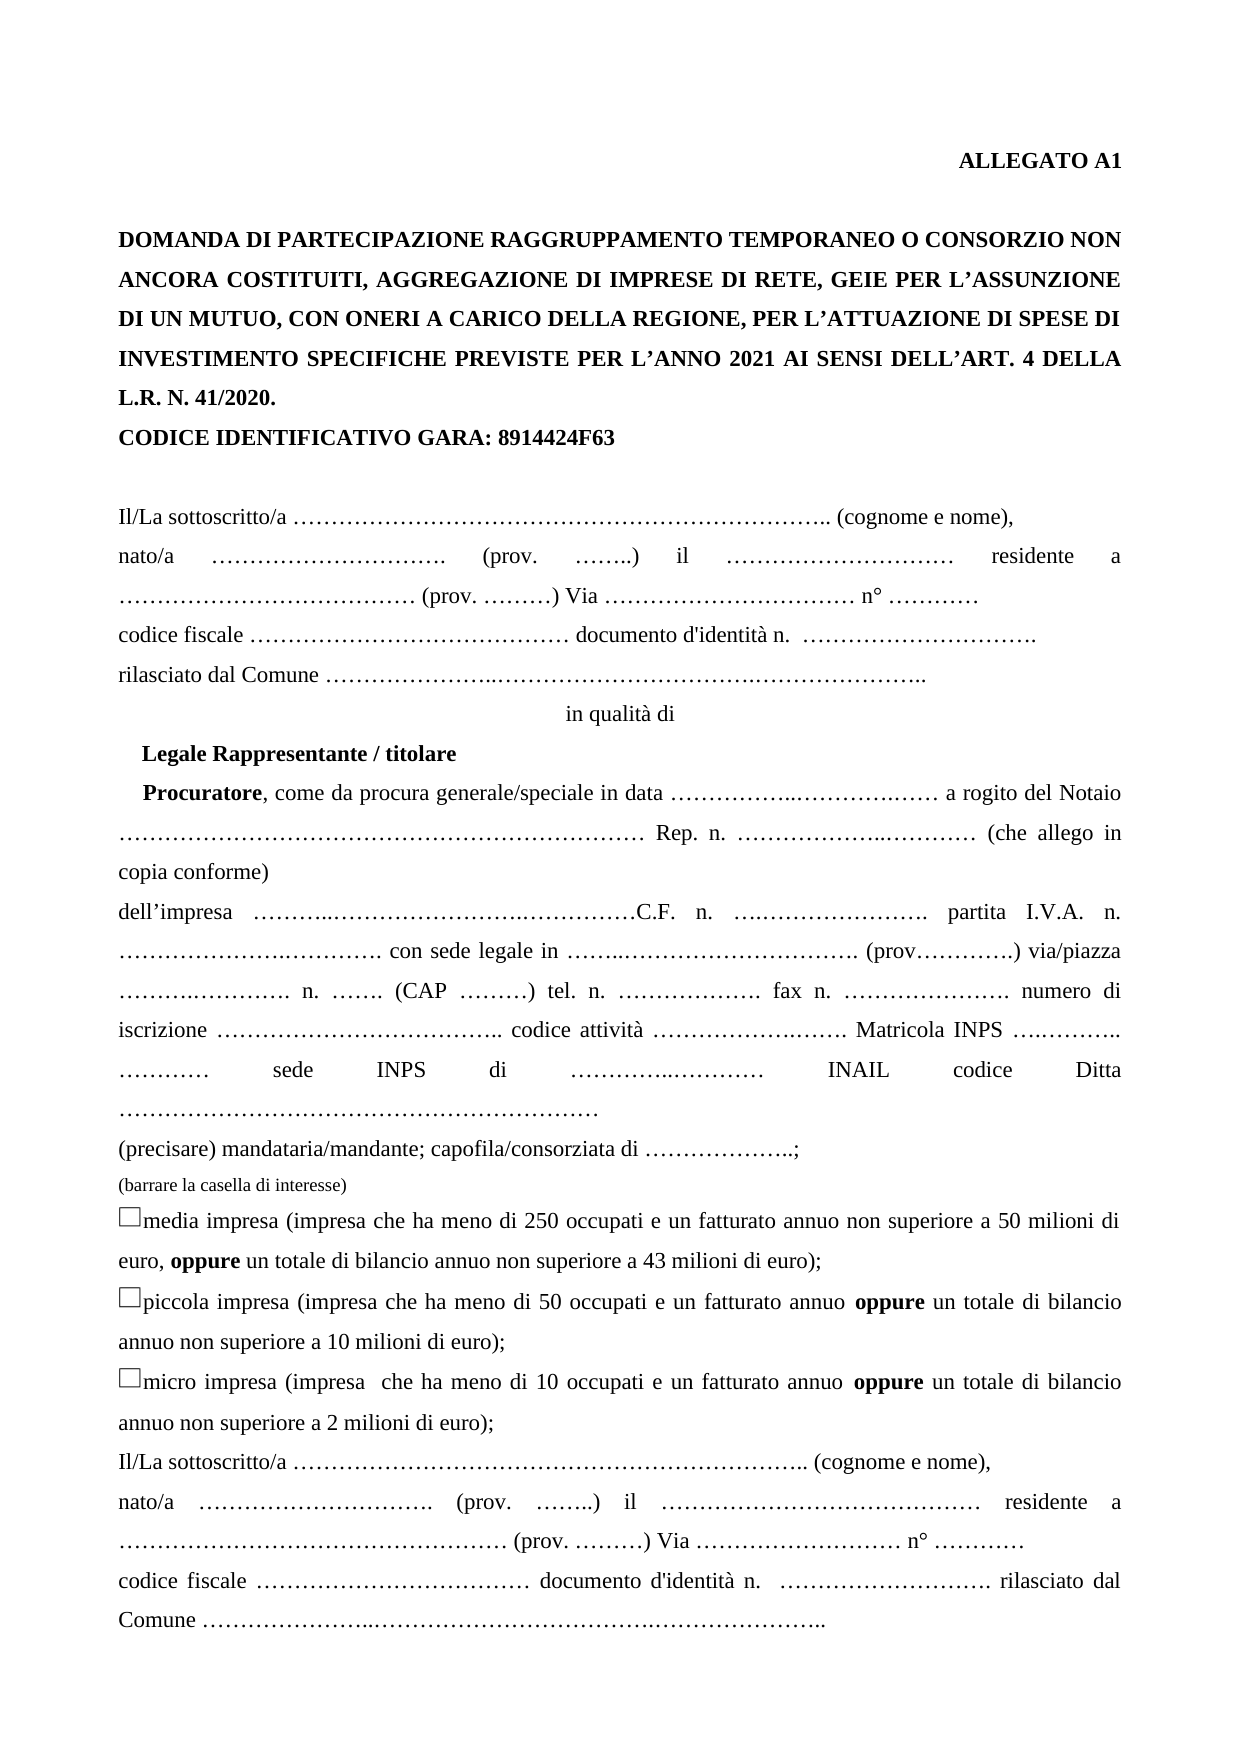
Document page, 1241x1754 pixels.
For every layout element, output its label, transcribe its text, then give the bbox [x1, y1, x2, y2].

text (barrare la casella di interesse) [118, 1174, 1122, 1196]
text dell’impresa ………..…………………….……………C.F. n. ….…………………. partita I.V.A. n. ………………….…………. con sede legale in ……..…………………………. (prov………….) via/piazza ……….…………. n. ……. (CAP ………) tel. n. ………………. fax n. …………………. numero di iscrizione ……………………………….. codice attività ……………….……. Matricola INPS ….………..………… sede INPS di …………..………… INAIL codice Ditta ……………………………………………………… [118, 898, 1122, 1121]
text DOMANDA DI PARTECIPAZIONE RAGGRUPPAMENTO TEMPORANEO O CONSORZIO NON ANCORA COSTITUITI, AGGREGAZIONE DI IMPRESE DI RETE, GEIE PER L’ASSUNZIONE DI UN MUTUO, CON ONERI A CARICO DELLA REGIONE, PER L’ATTUAZIONE DI SPESE DI INVESTIMENTO SPECIFICHE PREVISTE PER L’ANNO 2021 AI SENSI DELL’ART. 4 DELLA L.R. N. 41/2020. [118, 227, 1122, 411]
text rilasciato dal Comune …………………..…………………………….………………….. [118, 661, 1122, 687]
text Il/La sottoscritto/a ………………………………………………………….. (cognome e nome), [118, 1448, 1122, 1474]
picture [118, 1367, 143, 1390]
text nato/a …………………………. (prov. ……..) il ………………………… residente a ………………………………… (prov. ………) Via …………………………… n° ………… [118, 542, 1122, 608]
text codice fiscale …………………………………… documento d'identità n. …………………………. [118, 621, 1122, 648]
text piccola impresa (impresa che ha meno di 50 occupati e un fatturato annuo oppure un totale di bilancio annuo non superiore a 10 milioni di euro); [118, 1287, 1122, 1354]
picture [118, 1206, 143, 1229]
text Il/La sottoscritto/a …………………………………………………………….. (cognome e nome), [118, 503, 1122, 529]
text in qualità di [118, 700, 1122, 727]
text CODICE IDENTIFICATIVO GARA: 8914424F63 [118, 424, 1122, 450]
text (precisare) mandataria/mandante; capofila/consorziata di ………………..; [118, 1134, 1122, 1161]
text micro impresa (impresa che ha meno di 10 occupati e un fatturato annuo oppure un totale di bilancio annuo non superiore a 2 milioni di euro); [118, 1368, 1122, 1435]
text ALLEGATO A1 [118, 148, 1122, 174]
text Legale Rappresentante / titolare [118, 740, 1122, 766]
text codice fiscale ……………………………… documento d'identità n. ………………………. rilasciato dal Comune …………………..……………………………….………………….. [118, 1567, 1122, 1632]
text Procuratore, come da procura generale/speciale in data ……………..………….…… a rogito del Notaio …………………………………………………………… Rep. n. ………………..………… (che allego in copia conforme) [118, 779, 1122, 884]
text media impresa (impresa che ha meno di 250 occupati e un fatturato annuo non superiore a 50 milioni di euro, oppure un totale di bilancio annuo non superiore a 43 milioni di euro); [118, 1206, 1122, 1274]
picture [118, 1287, 143, 1310]
text nato/a …………………………. (prov. ……..) il …………………………………… residente a …………………………………………… (prov. ………) Via ……………………… n° ………… [118, 1488, 1122, 1553]
